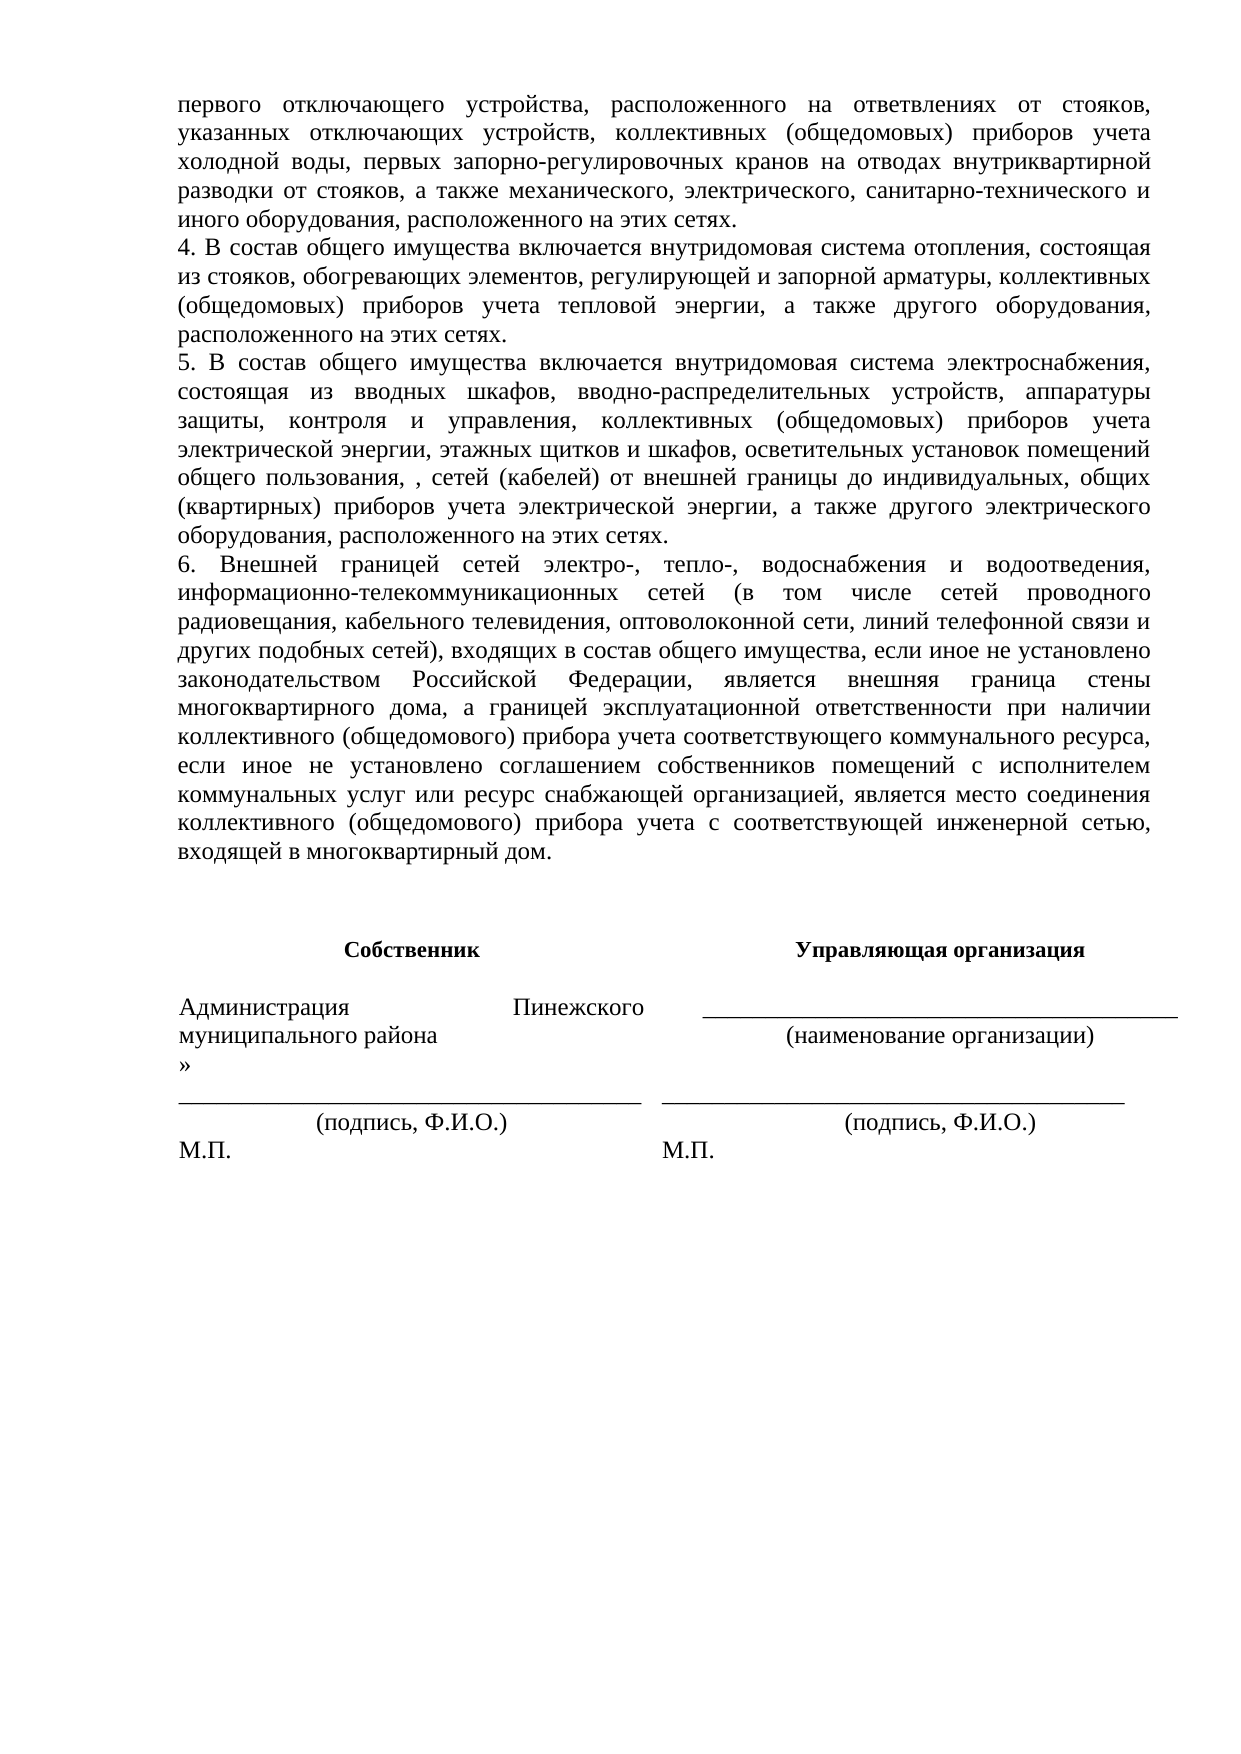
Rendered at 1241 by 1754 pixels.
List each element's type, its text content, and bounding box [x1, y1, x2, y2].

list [177, 89, 1152, 232]
list 4. В состав общего имущества включается внутридомовая система отопления, состоящая из стояков, обогревающих элементов, регулирующей и запорной арматуры, коллективных (общедомовых) приборов учета тепловой энергии, а также другого оборудования, расположенного на этих сетях. [177, 232, 1152, 347]
list 6. Внешней границей сетей электро-, тепло-, водоснабжения и водоотведения, информационно-телекоммуникационных сетей (в том числе сетей проводного радиовещания, кабельного телевидения, оптоволоконной сети, линий телефонной связи и других подобных сетей), входящих в состав общего имущества, если иное не установлено законодательством Российской Федерации, является внешняя граница стены многоквартирного дома, а границей эксплуатационной ответственности при наличии коллективного (общедомового) прибора учета соответствующего коммунального ресурса, если иное не установлено соглашением собственников помещений с исполнителем коммунальных услуг или ресурс снабжающей организацией, является место соединения коллективного (общедомового) прибора учета с соответствующей инженерной сетью, входящей в многоквартирный дом. [177, 549, 1152, 865]
table_header Управляющая организация [653, 927, 1227, 983]
table_cell ______________________________________ (наименование организации) _____________________________________ (подпись, Ф.И.О.) М.П. [653, 983, 1227, 1460]
list 5. В состав общего имущества включается внутридомовая система электроснабжения, состоящая из вводных шкафов, вводно-распределительных устройств, аппаратуры защиты, контроля и управления, коллективных (общедомовых) приборов учета электрической энергии, этажных щитков и шкафов, осветительных установок помещений общего пользования, , сетей (кабелей) от внешней границы до индивидуальных, общих (квартирных) приборов учета электрической энергии, а также другого электрического оборудования, расположенного на этих сетях. [177, 347, 1152, 549]
table_header Собственник [170, 927, 653, 983]
table_cell Администрация Пинежского муниципального района » _____________________________________ (подпись, Ф.И.О.) М.П. [170, 983, 653, 1460]
